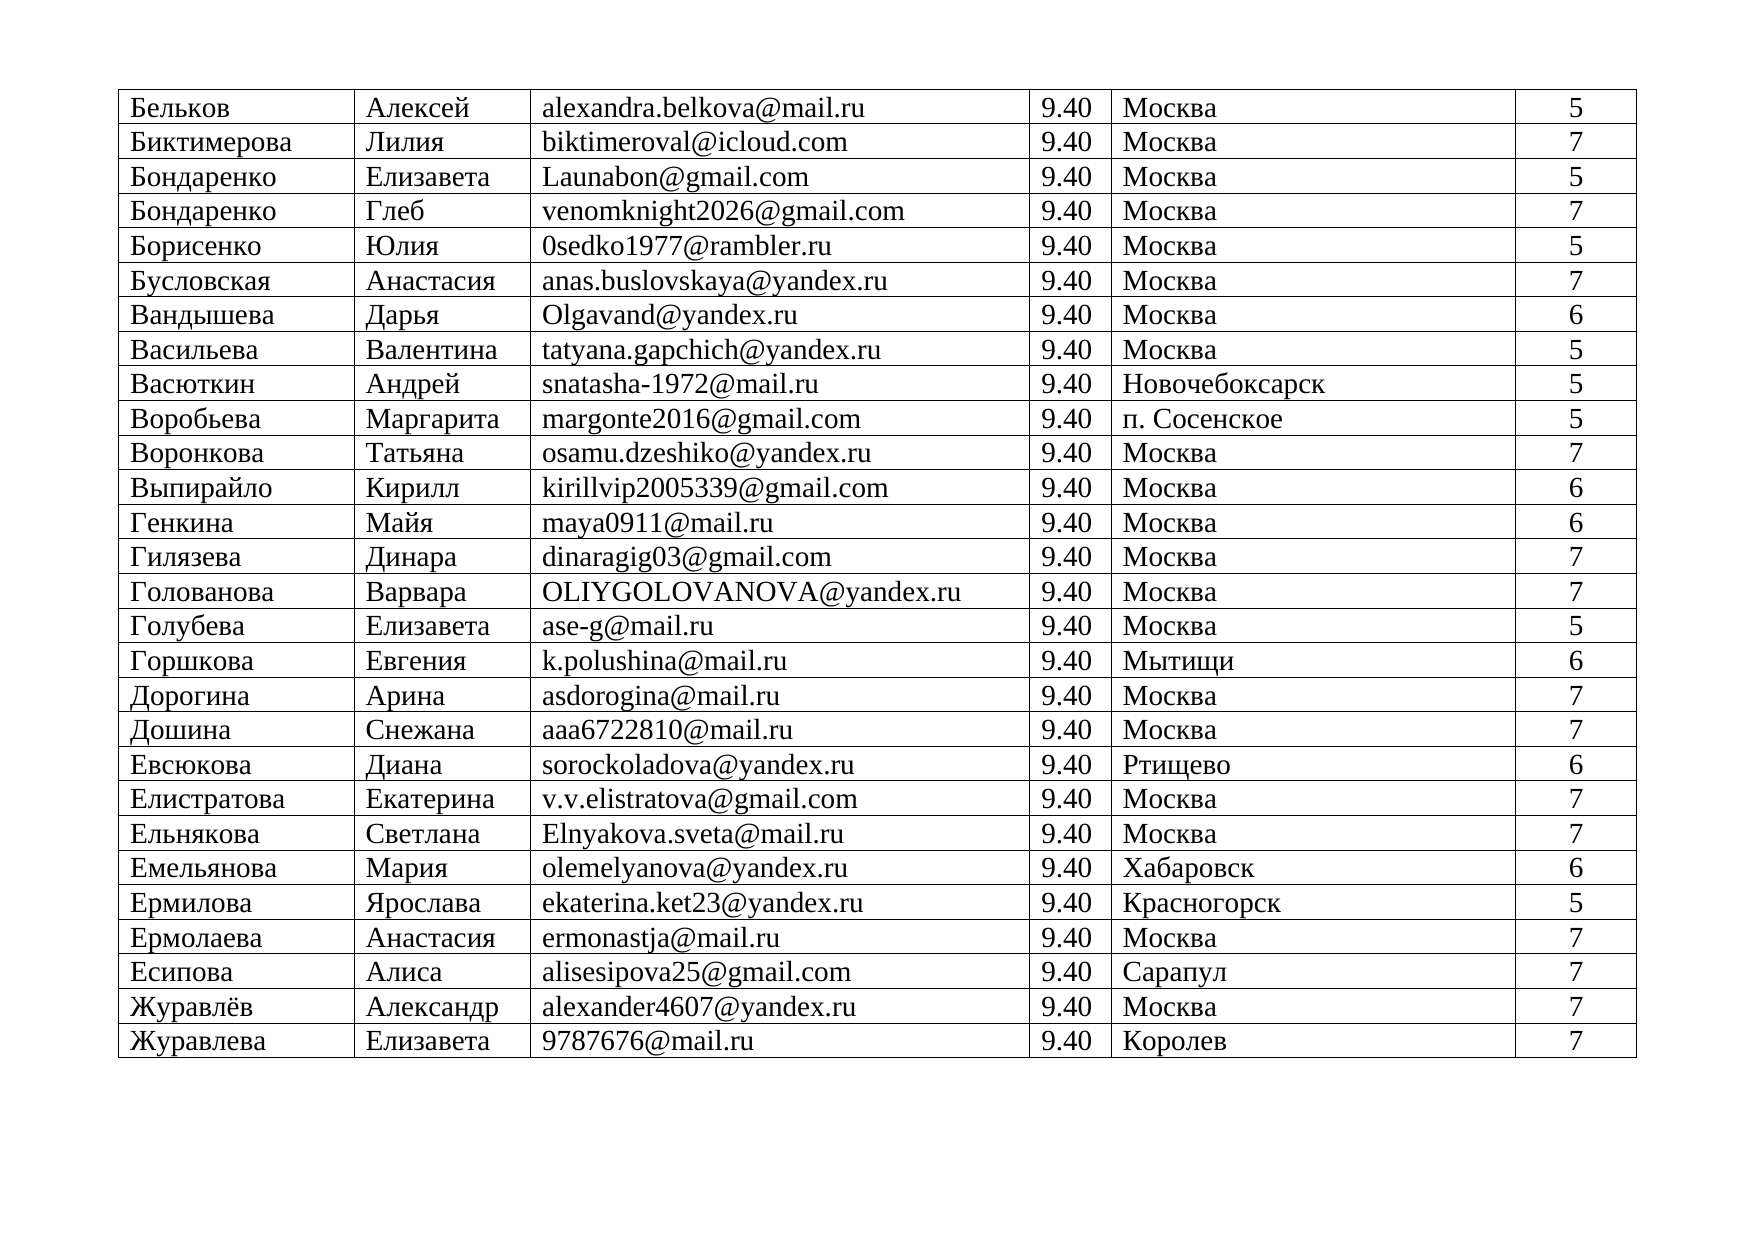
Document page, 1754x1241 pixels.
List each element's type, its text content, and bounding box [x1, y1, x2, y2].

table_cell 9.40 [1030, 539, 1111, 573]
table_cell Бельков [119, 90, 354, 123]
table_cell aaa6722810@mail.ru [531, 712, 1029, 746]
table_cell tatyana.gapchich@yandex.ru [531, 332, 1029, 365]
table_cell Дорогина [119, 678, 354, 711]
table_cell Майя [355, 505, 530, 538]
table_cell 5 [1516, 885, 1636, 919]
table_cell Глеб [355, 194, 530, 227]
table_cell Москва [1112, 678, 1515, 711]
table_cell Москва [1112, 228, 1515, 262]
table_cell Ермолаева [119, 920, 354, 953]
table_cell Москва [1112, 609, 1515, 642]
table_cell 6 [1516, 747, 1636, 780]
table_cell 5 [1516, 159, 1636, 192]
table_cell 7 [1516, 124, 1636, 158]
table_cell Алексей [355, 90, 530, 123]
table_cell Арина [355, 678, 530, 711]
table_cell Бондаренко [119, 159, 354, 192]
table_cell Анастасия [355, 263, 530, 296]
table_cell п. Сосенское [1112, 401, 1515, 434]
table_cell biktimeroval@icloud.com [531, 124, 1029, 158]
table_cell ermonastja@mail.ru [531, 920, 1029, 953]
table_cell Сарапул [1112, 954, 1515, 988]
table_cell Launabon@gmail.com [531, 159, 1029, 192]
table_cell Голованова [119, 574, 354, 607]
table_cell anas.buslovskaya@yandex.ru [531, 263, 1029, 296]
table_cell Ермилова [119, 885, 354, 919]
table_cell 7 [1516, 539, 1636, 573]
table_cell Москва [1112, 920, 1515, 953]
table_cell Дарья [355, 297, 530, 331]
table_cell maya0911@mail.ru [531, 505, 1029, 538]
table_cell Есипова [119, 954, 354, 988]
table_cell 7 [1516, 989, 1636, 1022]
table_cell Гилязева [119, 539, 354, 573]
table_cell 5 [1516, 609, 1636, 642]
table_cell Москва [1112, 194, 1515, 227]
table_cell Кирилл [355, 470, 530, 504]
table_cell Елистратова [119, 781, 354, 815]
table_cell Воронкова [119, 436, 354, 469]
table_cell 9.40 [1030, 90, 1111, 123]
table_cell Евгения [355, 643, 530, 677]
table_cell 9.40 [1030, 470, 1111, 504]
table_cell osamu.dzeshiko@yandex.ru [531, 436, 1029, 469]
table_cell Москва [1112, 539, 1515, 573]
table_cell 9.40 [1030, 816, 1111, 849]
table_cell Анастасия [355, 920, 530, 953]
table_cell Дошина [119, 712, 354, 746]
table_cell Москва [1112, 124, 1515, 158]
table_cell Маргарита [355, 401, 530, 434]
table_cell 6 [1516, 851, 1636, 884]
table_cell Диана [355, 747, 530, 780]
table_cell 9.40 [1030, 1024, 1111, 1057]
table_cell 0sedko1977@rambler.ru [531, 228, 1029, 262]
table_cell 7 [1516, 678, 1636, 711]
table_cell Хабаровск [1112, 851, 1515, 884]
table_cell Голубева [119, 609, 354, 642]
table_cell 9.40 [1030, 989, 1111, 1022]
table_cell Бусловская [119, 263, 354, 296]
table_cell 6 [1516, 470, 1636, 504]
table_cell Екатерина [355, 781, 530, 815]
table_cell Журавлёв [119, 989, 354, 1022]
table_cell sorockoladova@yandex.ru [531, 747, 1029, 780]
table_cell Горшкова [119, 643, 354, 677]
table_cell Москва [1112, 989, 1515, 1022]
table_cell Алиса [355, 954, 530, 988]
table_cell Биктимерова [119, 124, 354, 158]
table_cell 5 [1516, 90, 1636, 123]
table_cell 9.40 [1030, 643, 1111, 677]
table_cell Андрей [355, 366, 530, 400]
table_cell 7 [1516, 816, 1636, 849]
table_cell 7 [1516, 436, 1636, 469]
table_cell Журавлева [119, 1024, 354, 1057]
table_cell 9.40 [1030, 678, 1111, 711]
table_cell alisesipova25@gmail.com [531, 954, 1029, 988]
table_cell Мытищи [1112, 643, 1515, 677]
table_cell 9.40 [1030, 297, 1111, 331]
table_cell alexander4607@yandex.ru [531, 989, 1029, 1022]
table_cell Борисенко [119, 228, 354, 262]
table_cell Ельнякова [119, 816, 354, 849]
table_cell 9.40 [1030, 885, 1111, 919]
table_cell venomknight2026@gmail.com [531, 194, 1029, 227]
table_cell Москва [1112, 470, 1515, 504]
table_cell Москва [1112, 436, 1515, 469]
table_cell 6 [1516, 643, 1636, 677]
table_cell 9.40 [1030, 263, 1111, 296]
table_cell margonte2016@gmail.com [531, 401, 1029, 434]
table_cell 7 [1516, 574, 1636, 607]
table_cell ekaterina.ket23@yandex.ru [531, 885, 1029, 919]
table_cell Новочебоксарск [1112, 366, 1515, 400]
table_cell Евсюкова [119, 747, 354, 780]
table_cell Ярослава [355, 885, 530, 919]
table_cell 9.40 [1030, 124, 1111, 158]
table_cell 9.40 [1030, 436, 1111, 469]
table_cell 9.40 [1030, 228, 1111, 262]
table_cell Москва [1112, 712, 1515, 746]
table_cell Елизавета [355, 1024, 530, 1057]
table_cell Москва [1112, 574, 1515, 607]
table_cell 7 [1516, 920, 1636, 953]
table_cell ase-g@mail.ru [531, 609, 1029, 642]
table_cell Москва [1112, 159, 1515, 192]
table_cell v.v.elistratova@gmail.com [531, 781, 1029, 815]
table_cell 9.40 [1030, 194, 1111, 227]
table_cell Москва [1112, 781, 1515, 815]
table_cell 9.40 [1030, 505, 1111, 538]
table_cell 9.40 [1030, 747, 1111, 780]
table_cell 5 [1516, 228, 1636, 262]
table_cell Александр [355, 989, 530, 1022]
table_cell 5 [1516, 366, 1636, 400]
table_cell kirillvip2005339@gmail.com [531, 470, 1029, 504]
table_cell Снежана [355, 712, 530, 746]
table_cell 9.40 [1030, 366, 1111, 400]
table_cell Красногорск [1112, 885, 1515, 919]
table_cell Olgavand@yandex.ru [531, 297, 1029, 331]
table_cell Мария [355, 851, 530, 884]
table_cell 7 [1516, 954, 1636, 988]
table_cell Вандышева [119, 297, 354, 331]
table_cell Елизавета [355, 159, 530, 192]
table_cell Емельянова [119, 851, 354, 884]
table_cell 7 [1516, 781, 1636, 815]
table_cell Выпирайло [119, 470, 354, 504]
table_cell 7 [1516, 263, 1636, 296]
table_cell Москва [1112, 90, 1515, 123]
table_cell 9.40 [1030, 159, 1111, 192]
table_cell Лилия [355, 124, 530, 158]
table_cell snatasha-1972@mail.ru [531, 366, 1029, 400]
table_cell Юлия [355, 228, 530, 262]
table_cell Васюткин [119, 366, 354, 400]
table_cell Москва [1112, 263, 1515, 296]
table_cell Москва [1112, 816, 1515, 849]
table_cell Светлана [355, 816, 530, 849]
table_cell 9.40 [1030, 401, 1111, 434]
table_cell Ртищево [1112, 747, 1515, 780]
table_cell Татьяна [355, 436, 530, 469]
table_cell 9.40 [1030, 851, 1111, 884]
table_cell 9787676@mail.ru [531, 1024, 1029, 1057]
table_cell 7 [1516, 1024, 1636, 1057]
table_cell k.polushina@mail.ru [531, 643, 1029, 677]
table_cell 5 [1516, 332, 1636, 365]
table_cell Валентина [355, 332, 530, 365]
table_cell Королев [1112, 1024, 1515, 1057]
table_cell 9.40 [1030, 574, 1111, 607]
table_cell 9.40 [1030, 332, 1111, 365]
table_cell 6 [1516, 505, 1636, 538]
table_cell 9.40 [1030, 781, 1111, 815]
table_cell alexandra.belkova@mail.ru [531, 90, 1029, 123]
table_cell Бондаренко [119, 194, 354, 227]
table_cell dinaragig03@gmail.com [531, 539, 1029, 573]
table_cell Динара [355, 539, 530, 573]
table_cell Варвара [355, 574, 530, 607]
table_cell 6 [1516, 297, 1636, 331]
table_cell OLIYGOLOVANOVA@yandex.ru [531, 574, 1029, 607]
table_cell Elnyakova.sveta@mail.ru [531, 816, 1029, 849]
table_cell asdorogina@mail.ru [531, 678, 1029, 711]
table_cell 5 [1516, 401, 1636, 434]
table_cell Генкина [119, 505, 354, 538]
table_cell Воробьева [119, 401, 354, 434]
table_cell 9.40 [1030, 712, 1111, 746]
table_cell 9.40 [1030, 609, 1111, 642]
table_cell Москва [1112, 505, 1515, 538]
table_cell 9.40 [1030, 954, 1111, 988]
table_cell 9.40 [1030, 920, 1111, 953]
table_cell 7 [1516, 194, 1636, 227]
table_cell olemelyanova@yandex.ru [531, 851, 1029, 884]
table_cell 7 [1516, 712, 1636, 746]
table_cell Елизавета [355, 609, 530, 642]
table_cell Москва [1112, 297, 1515, 331]
table_cell Москва [1112, 332, 1515, 365]
table_cell Васильева [119, 332, 354, 365]
